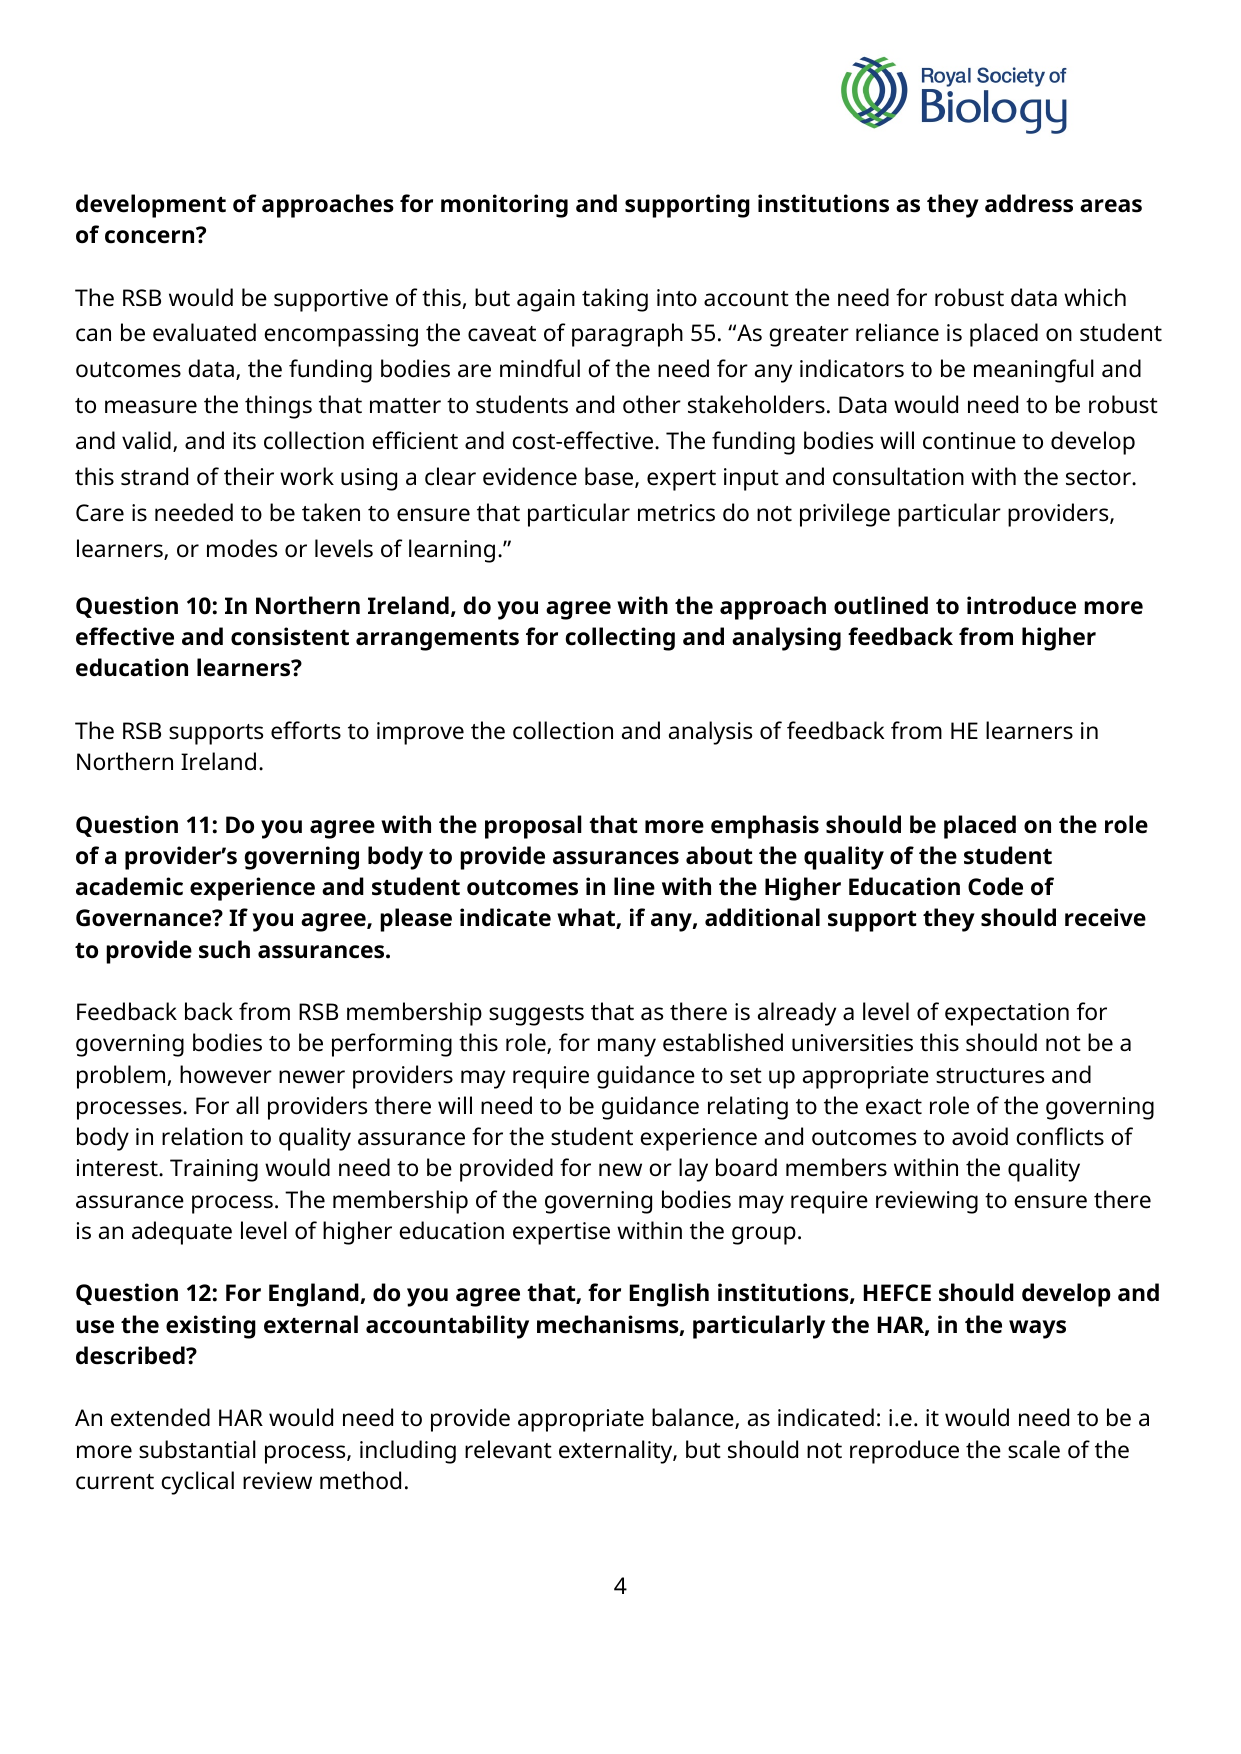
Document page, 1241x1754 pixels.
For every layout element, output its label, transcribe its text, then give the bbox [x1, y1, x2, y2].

text The RSB would be supportive of this, but again taking into account the need for robust data which can be evaluated encompassing the caveat of paragraph 55. “As greater reliance is placed on student outcomes data, the funding bodies are mindful of the need for any indicators to be meaningful and to measure the things that matter to students and other stakeholders. Data would need to be robust and valid, and its collection efficient and cost-effective. The funding bodies will continue to develop this strand of their work using a clear evidence base, expert input and consultation with the sector. Care is needed to be taken to ensure that particular metrics do not privilege particular providers, learners, or modes or levels of learning.” [75, 281, 1165, 564]
text An extended HAR would need to provide appropriate balance, as indicated: i.e. it would need to be a more substantial process, including relevant externality, but should not reproduce the scale of the current cyclical review method. [75, 1402, 1165, 1496]
text The RSB supports efforts to improve the collection and analysis of feedback from HE learners in Northern Ireland. [75, 715, 1165, 777]
text Feedback back from RSB membership suggests that as there is already a level of expectation for governing bodies to be performing this role, for many established universities this should not be a problem, however newer providers may require guidance to set up appropriate structures and processes. For all providers there will need to be guidance relating to the exact role of the governing body in relation to quality assurance for the student experience and outcomes to avoid conflicts of interest. Training would need to be provided for new or lay board members within the quality assurance process. The membership of the governing bodies may require reviewing to ensure there is an adequate level of higher education expertise within the group. [75, 996, 1165, 1246]
text Question 12: For England, do you agree that, for English institutions, HEFCE should develop and use the existing external accountability mechanisms, particularly the HAR, in the ways described? [75, 1277, 1165, 1371]
text Question 10: In Northern Ireland, do you agree with the approach outlined to introduce more effective and consistent arrangements for collecting and analysing feedback from higher education learners? [75, 590, 1165, 683]
picture [812, 33, 1094, 157]
text Question 11: Do you agree with the proposal that more emphasis should be placed on the role of a provider’s governing body to provide assurances about the quality of the student academic experience and student outcomes in line with the Higher Education Code of Governance? If you agree, please indicate what, if any, additional support they should receive to provide such assurances. [75, 808, 1165, 965]
